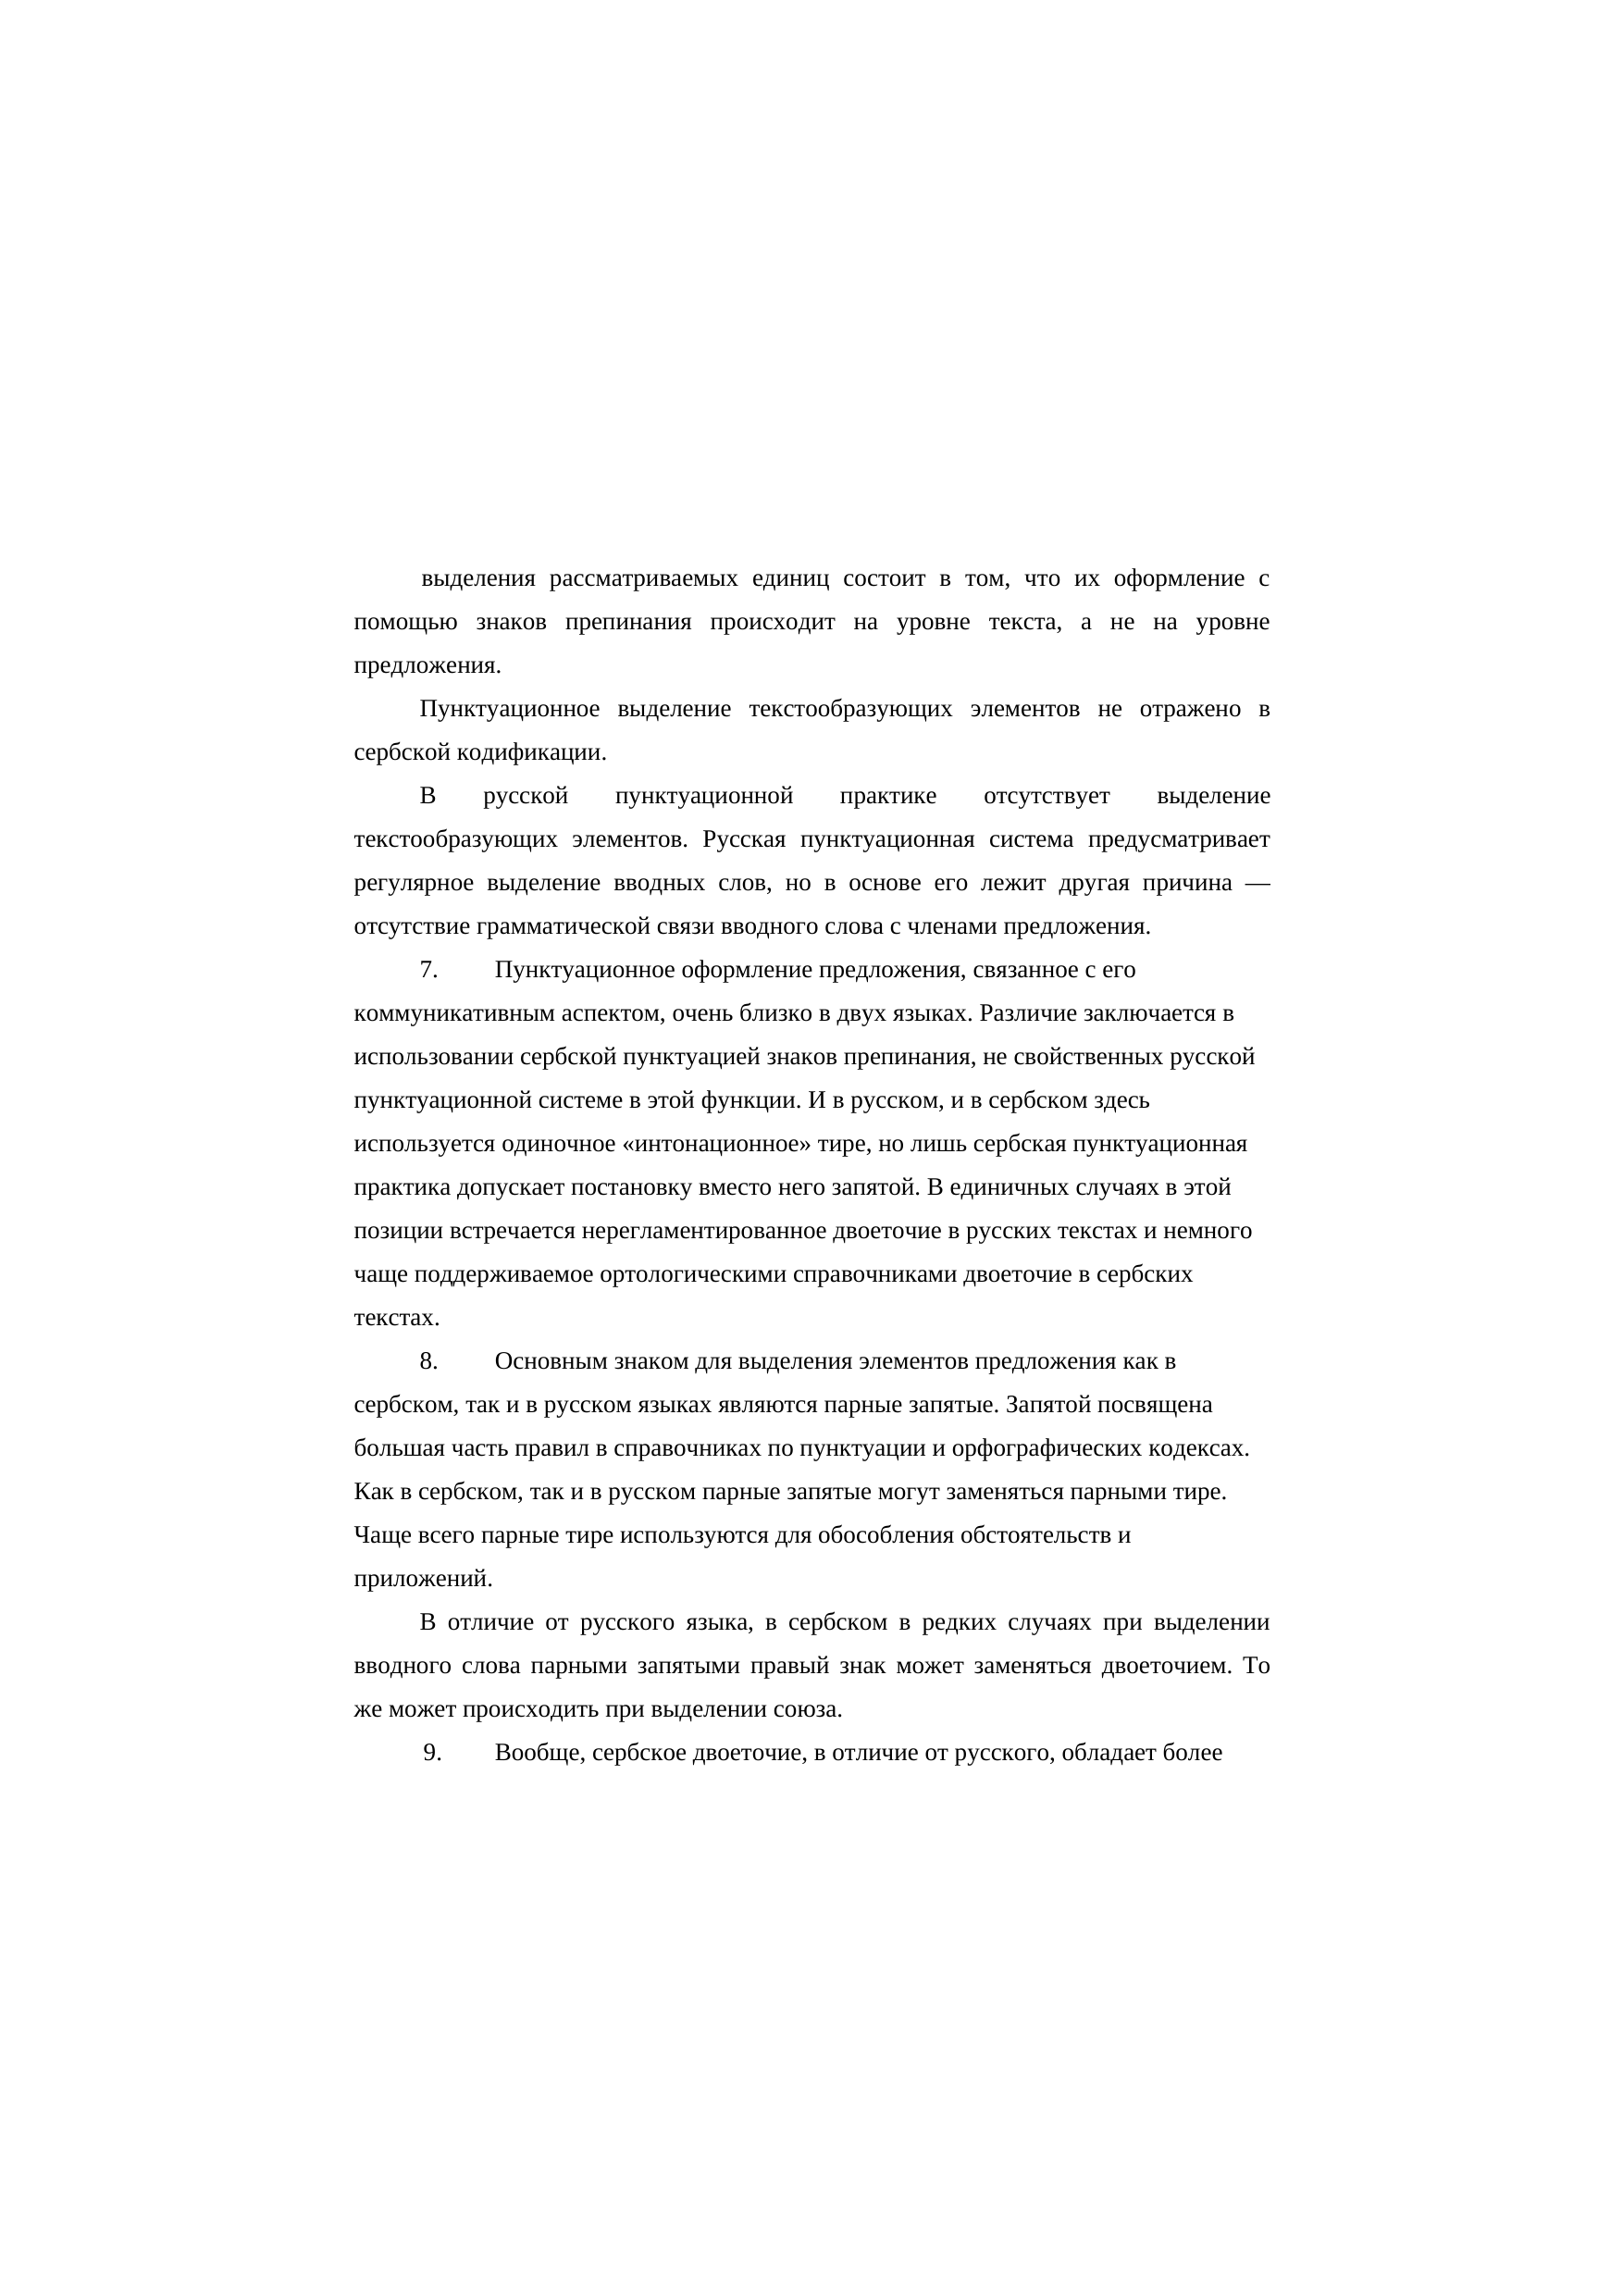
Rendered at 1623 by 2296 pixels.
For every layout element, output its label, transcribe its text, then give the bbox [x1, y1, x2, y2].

text Пунктуационное выделение текстообразующих элементов не отражено в сербской кодификации. [353, 682, 1271, 769]
list Пунктуационное оформление предложения, связанное с его коммуникативным аспектом, очень близко в двух языках. Различие заключается в использовании сербской пунктуацией знаков препинания, не свойственных русской пунктуационной системе в этой функции. И в русском, и в сербском здесь используется одиночное «интонационное» тире, но лишь сербская пунктуационная практика допускает постановку вместо него запятой. В единичных случаях в этой позиции встречается нерегламентированное двоеточие в русских текстах и немного чаще поддерживаемое ортологическими справочниками двоеточие в сербских текстах. [353, 943, 1271, 1334]
text выделения рассматриваемых единиц состоит в том, что их оформление с помощью знаков препинания происходит на уровне текста, а не на уровне предложения. [353, 552, 1271, 682]
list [353, 1725, 1271, 1769]
list Основным знаком для выделения элементов предложения как в сербском, так и в русском языках являются парные запятые. Запятой посвящена большая часть правил в справочниках по пунктуации и орфографических кодексах. Как в сербском, так и в русском парные запятые могут заменяться парными тире. Чаще всего парные тире используются для обособления обстоятельств и приложений. [353, 1334, 1271, 1595]
text В русской пунктуационной практике отсутствует выделение текстообразующих элементов. Русская пунктуационная система предусматривает регулярное выделение вводных слов, но в основе его лежит другая причина — отсутствие грамматической связи вводного слова с членами предложения. [353, 769, 1271, 943]
text В отличие от русского языка, в сербском в редких случаях при выделении вводного слова парными запятыми правый знак может заменяться двоеточием. То же может происходить при выделении союза. [353, 1595, 1271, 1725]
